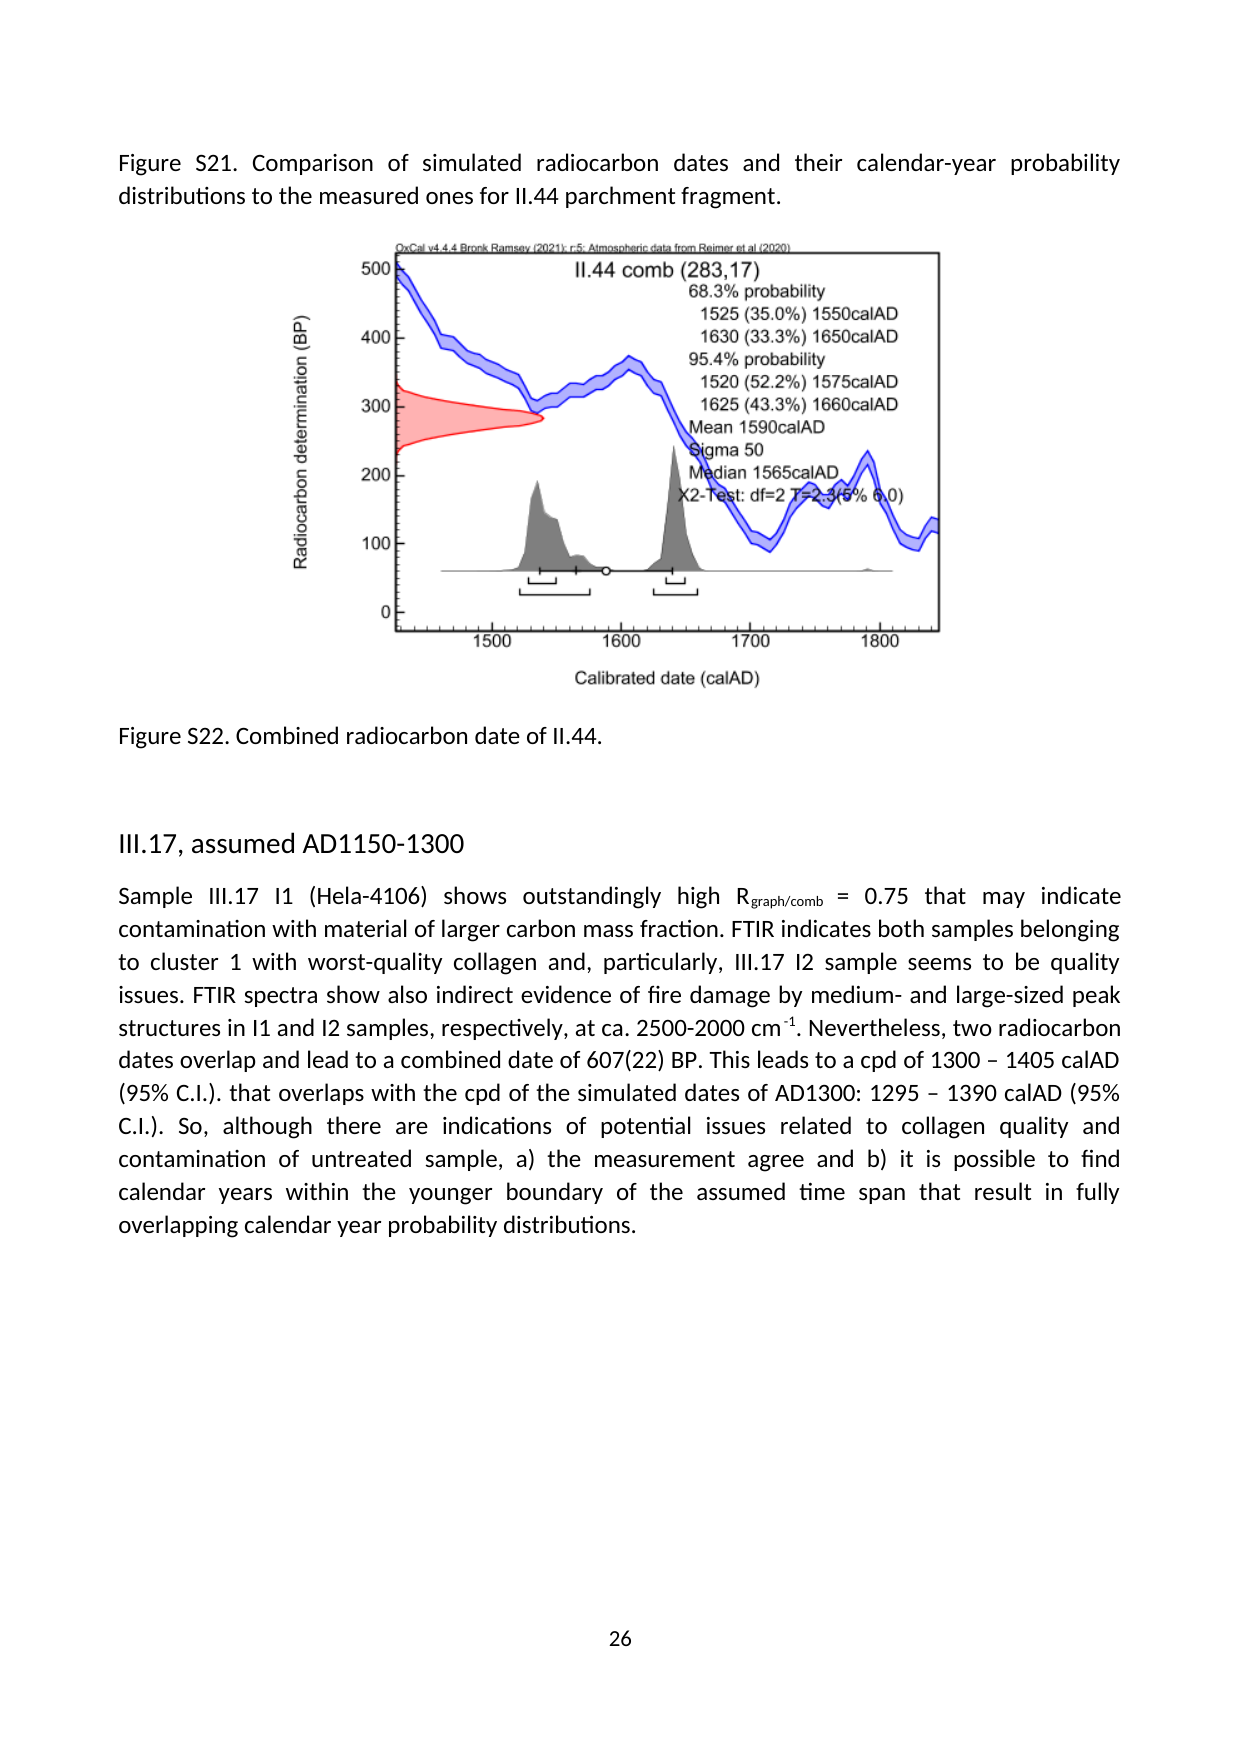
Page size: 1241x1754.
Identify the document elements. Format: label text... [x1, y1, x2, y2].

text Figure S22. Combined radiocarbon date of II.44. [118, 720, 1122, 751]
picture [254, 230, 986, 702]
text III.17, assumed AD1150-1300 [118, 825, 1122, 861]
text Sample III.17 I1 (Hela-4106) shows outstandingly high Rgraph/comb = 0.75 that may indicate contamination with material of larger carbon mass fraction. FTIR indicates both samples belonging to cluster 1 with worst-quality collagen and, particularly, III.17 I2 sample seems to be quality issues. FTIR spectra show also indirect evidence of fire damage by medium- and large-sized peak structures in I1 and I2 samples, respectively, at ca. 2500-2000 cm-1. Nevertheless, two radiocarbon dates overlap and lead to a combined date of 607(22) BP. This leads to a cpd of 1300 – 1405 calAD (95% C.I.). that overlaps with the cpd of the simulated dates of AD1300: 1295 – 1390 calAD (95% C.I.). So, although there are indications of potential issues related to collagen quality and contamination of untreated sample, a) the measurement agree and b) it is possible to find calendar years within the younger boundary of the assumed time span that result in fully overlapping calendar year probability distributions. [118, 880, 1122, 1240]
text Figure S21. Comparison of simulated radiocarbon dates and their calendar-year probability distributions to the measured ones for II.44 parchment fragment. [118, 148, 1122, 211]
